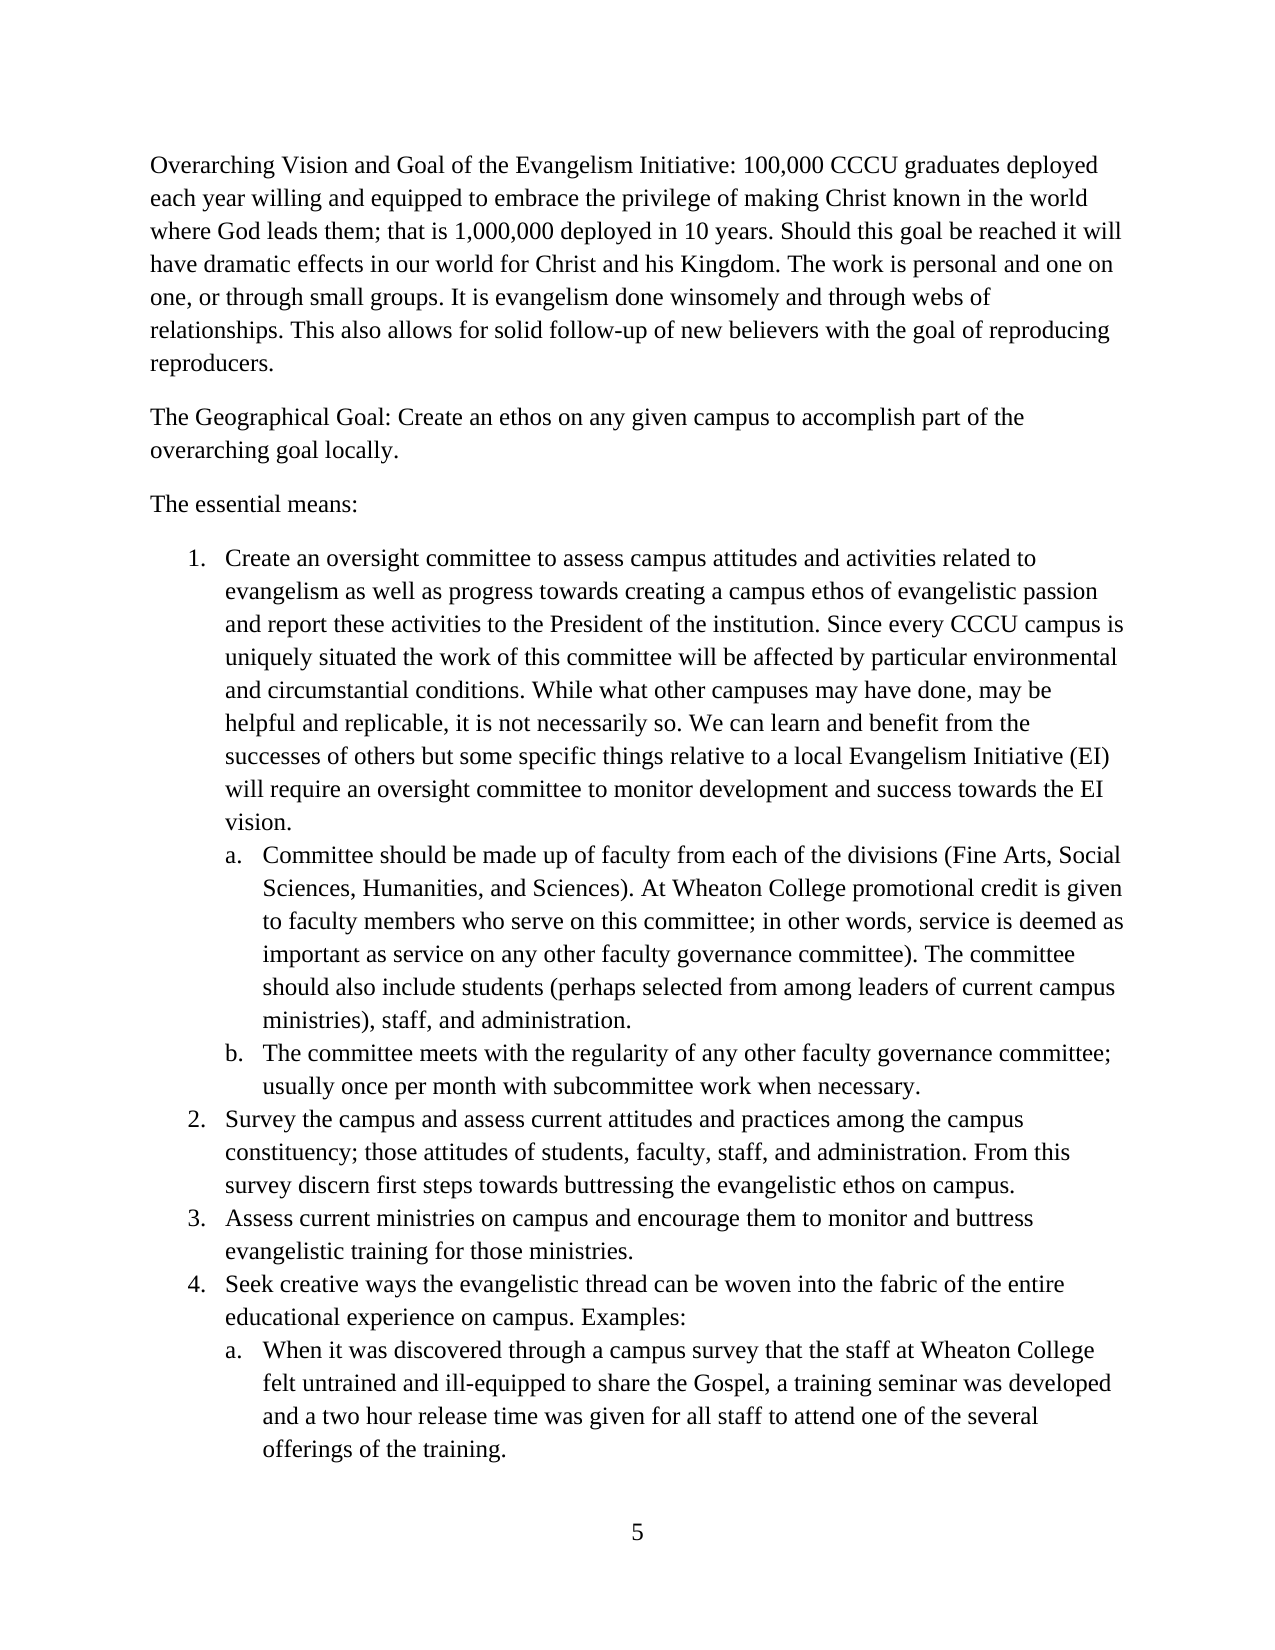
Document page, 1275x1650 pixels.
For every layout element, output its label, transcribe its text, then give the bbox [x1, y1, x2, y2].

list Assess current ministries on campus and encourage them to monitor and buttress evangelistic training for those ministries. [187, 1203, 1125, 1265]
list When it was discovered through a campus survey that the staff at Wheaton College felt untrained and ill-equipped to share the Gospel, a training seminar was developed and a two hour release time was given for all staff to attend one of the several offerings of the training. [225, 1335, 1125, 1463]
list Committee should be made up of faculty from each of the divisions (Fine Arts, Social Sciences, Humanities, and Sciences). At Wheaton College promotional credit is given to faculty members who serve on this committee; in other words, service is deemed as important as service on any other faculty governance committee). The committee should also include students (perhaps selected from among leaders of current campus ministries), staff, and administration. [225, 840, 1125, 1034]
list The committee meets with the regularity of any other faculty governance committee; usually once per month with subcommittee work when necessary. [225, 1038, 1125, 1100]
list Create an oversight committee to assess campus attitudes and activities related to evangelism as well as progress towards creating a campus ethos of evangelistic passion and report these activities to the President of the institution. Since every CCCU campus is uniquely situated the work of this committee will be affected by particular environmental and circumstantial conditions. While what other campuses may have done, may be helpful and replicable, it is not necessarily so. We can learn and benefit from the successes of others but some specific things relative to a local Evangelism Initiative (EI) will require an oversight committee to monitor development and success towards the EI vision. [187, 543, 1125, 836]
text The Geographical Goal: Create an ethos on any given campus to accomplish part of the overarching goal locally. [150, 402, 1125, 464]
text Overarching Vision and Goal of the Evangelism Initiative: 100,000 CCCU graduates deployed each year willing and equipped to embrace the privilege of making Christ known in the world where God leads them; that is 1,000,000 deployed in 10 years. Should this goal be reached it will have dramatic effects in our world for Christ and his Kingdom. The work is personal and one on one, or through small groups. It is evangelism done winsomely and through webs of relationships. This also allows for solid follow-up of new believers with the goal of reproducing reproducers. [150, 150, 1125, 377]
list Seek creative ways the evangelistic thread can be woven into the fabric of the entire educational experience on campus. Examples: [187, 1269, 1125, 1331]
text The essential means: [150, 489, 1125, 518]
list Survey the campus and assess current attitudes and practices among the campus constituency; those attitudes of students, faculty, staff, and administration. From this survey discern first steps towards buttressing the evangelistic ethos on campus. [187, 1104, 1125, 1199]
